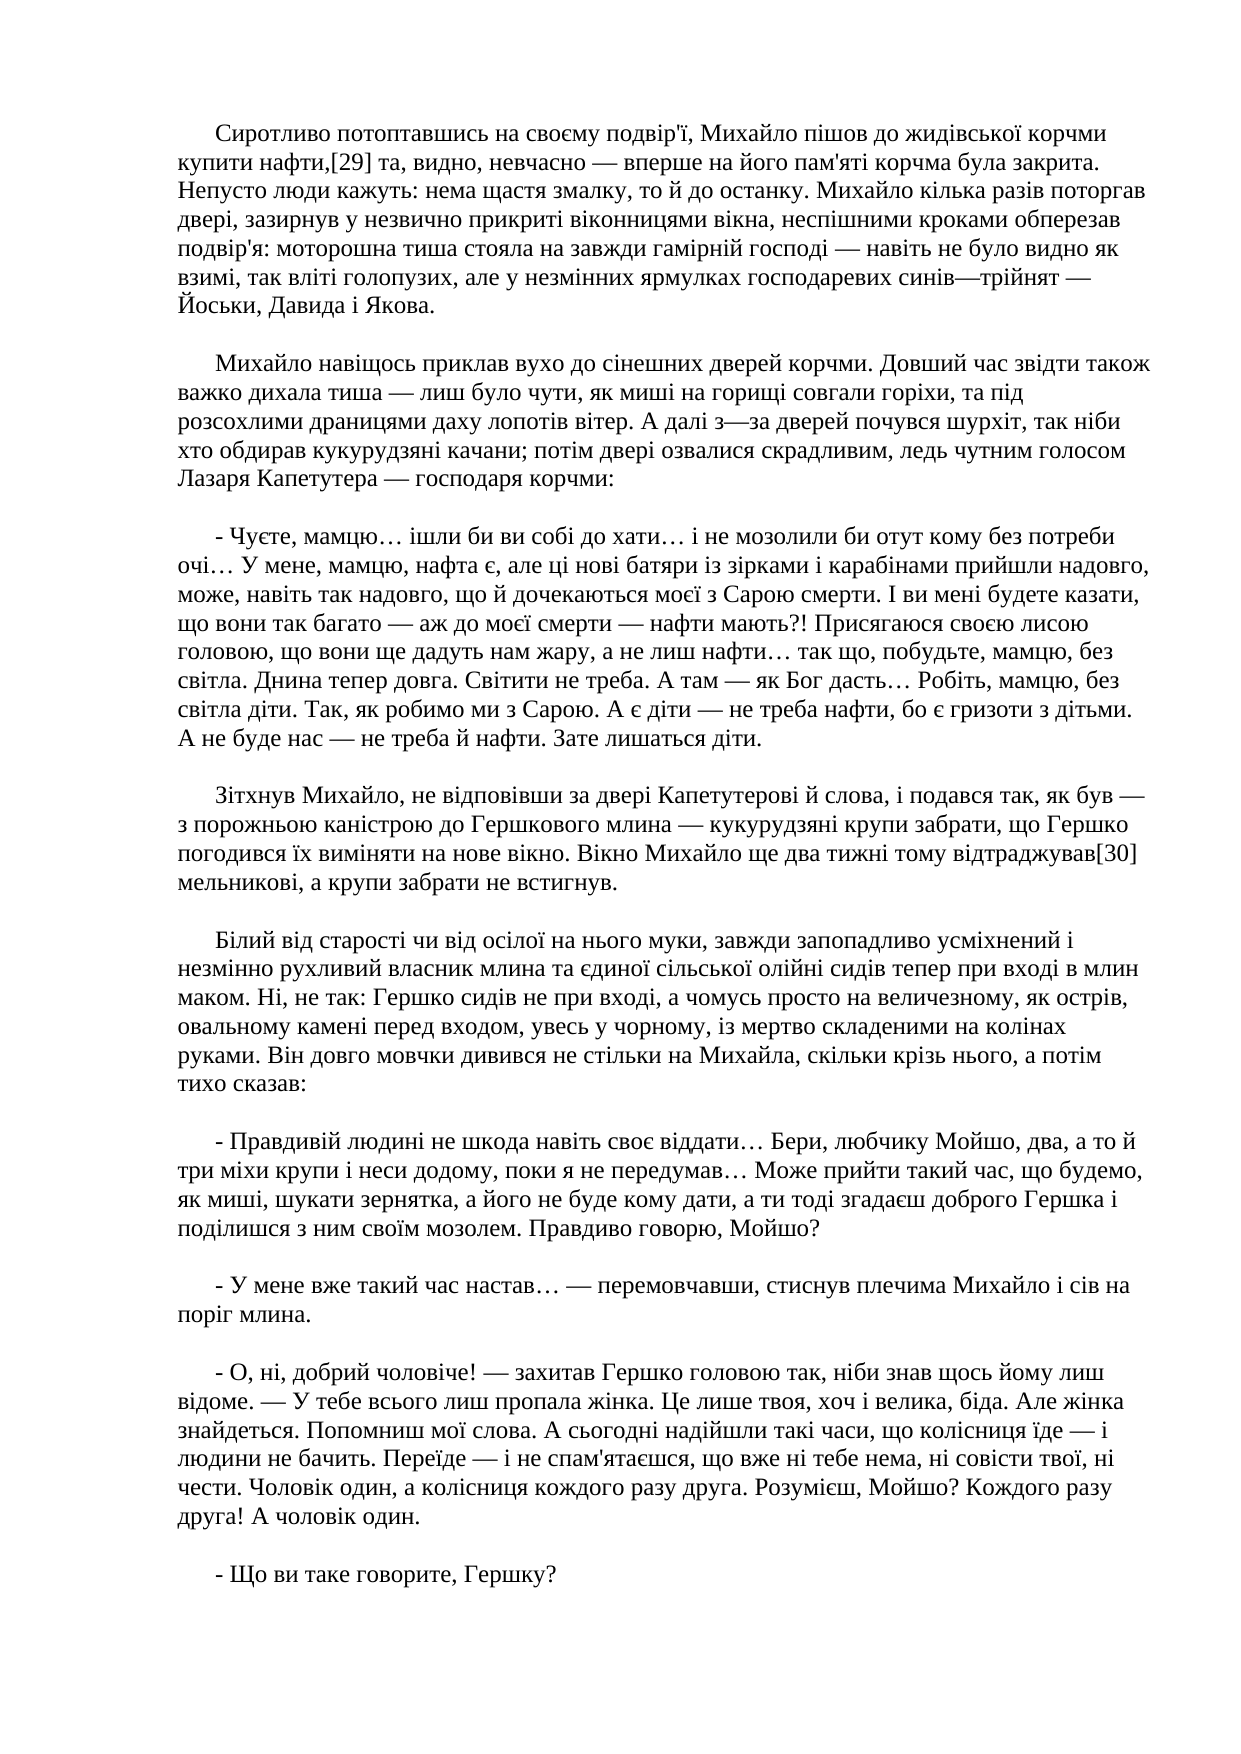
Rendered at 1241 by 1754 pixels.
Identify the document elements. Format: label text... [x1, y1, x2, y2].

text - Правдивій людині не шкода навіть своє віддати… Бери, любчику Мойшо, два, а то й три міхи крупи і неси додому, поки я не передумав… Може прийти такий час, що будемо, як миші, шукати зернятка, а його не буде кому дати, а ти тоді згадаєш доброго Гершка і поділишся з ним своїм мозолем. Правдиво говорю, Мойшо? [177, 1126, 1152, 1241]
text - Що ви таке говорите, Гершку? [177, 1559, 1152, 1588]
text - Чуєте, мамцю… ішли би ви собі до хати… і не мозолили би отут кому без потреби очі… У мене, мамцю, нафта є, але ці нові батяри із зірками і карабінами прийшли надовго, може, навіть так надовго, що й дочекаються моєї з Сарою смерти. І ви мені будете казати, що вони так багато — аж до моєї смерти — нафти мають?! Присягаюся своєю лисою головою, що вони ще дадуть нам жару, а не лиш нафти… так що, побудьте, мамцю, без світла. Днина тепер довга. Світити не треба. А там — як Бог дасть… Робіть, мамцю, без світла діти. Так, як робимо ми з Сарою. А є діти — не треба нафти, бо є гризоти з дітьми. А не буде нас — не треба й нафти. Зате лишаться діти. [177, 521, 1152, 751]
text - У мене вже такий час настав… — перемовчавши, стиснув плечима Михайло і сів на поріг млина. [177, 1271, 1152, 1328]
text Білий від старості чи від осілої на нього муки, завжди запопадливо усміхнений і незмінно рухливий власник млина та єдиної сільської олійні сидів тепер при вході в млин маком. Ні, не так: Гершко сидів не при вході, а чомусь просто на величезному, як острів, овальному камені перед входом, увесь у чорному, із мертво складеними на колінах руками. Він довго мовчки дивився не стільки на Михайла, скільки крізь нього, а потім тихо сказав: [177, 925, 1152, 1097]
text Михайло навіщось приклав вухо до сінешних дверей корчми. Довший час звідти також важко дихала тиша — лиш було чути, як миші на горищі совгали горіхи, та під розсохлими драницями даху лопотів вітер. А далі з—за дверей почувся шурхіт, так ніби хто обдирав кукурудзяні качани; потім двері озвалися скрадливим, ледь чутним голосом Лазаря Капетутера — господаря корчми: [177, 348, 1152, 492]
text - О, ні, добрий чоловіче! — захитав Гершко головою так, ніби знав щось йому лиш відоме. — У тебе всього лиш пропала жінка. Це лише твоя, хоч і велика, біда. Але жінка знайдеться. Попомниш мої слова. А сьогодні надійшли такі часи, що колісниця їде — і людини не бачить. Переїде — і не спам'ятаєшся, що вже ні тебе нема, ні совісти твої, ні чести. Чоловік один, а колісниця кождого разу друга. Розумієш, Мойшо? Кождого разу друга! А чоловік один. [177, 1357, 1152, 1530]
text Зітхнув Михайло, не відповівши за двері Капетутерові й слова, і подався так, як був — з порожньою каністрою до Гершкового млина — кукурудзяні крупи забрати, що Гершко погодився їх виміняти на нове вікно. Вікно Михайло ще два тижні тому відтраджував[30] мельникові, а крупи забрати не встигнув. [177, 781, 1152, 896]
text Сиротливо потоптавшись на своєму подвір'ї, Михайло пішов до жидівської корчми купити нафти,[29] та, видно, невчасно — вперше на його пам'яті корчма була закрита. Непусто люди кажуть: нема щастя змалку, то й до останку. Михайло кілька разів поторгав двері, зазирнув у незвично прикриті віконницями вікна, неспішними кроками обперезав подвір'я: моторошна тиша стояла на завжди гамірній господі — навіть не було видно як взимі, так вліті голопузих, але у незмінних ярмулках господаревих синів—трійнят — Йоськи, Давида і Якова. [177, 118, 1152, 319]
